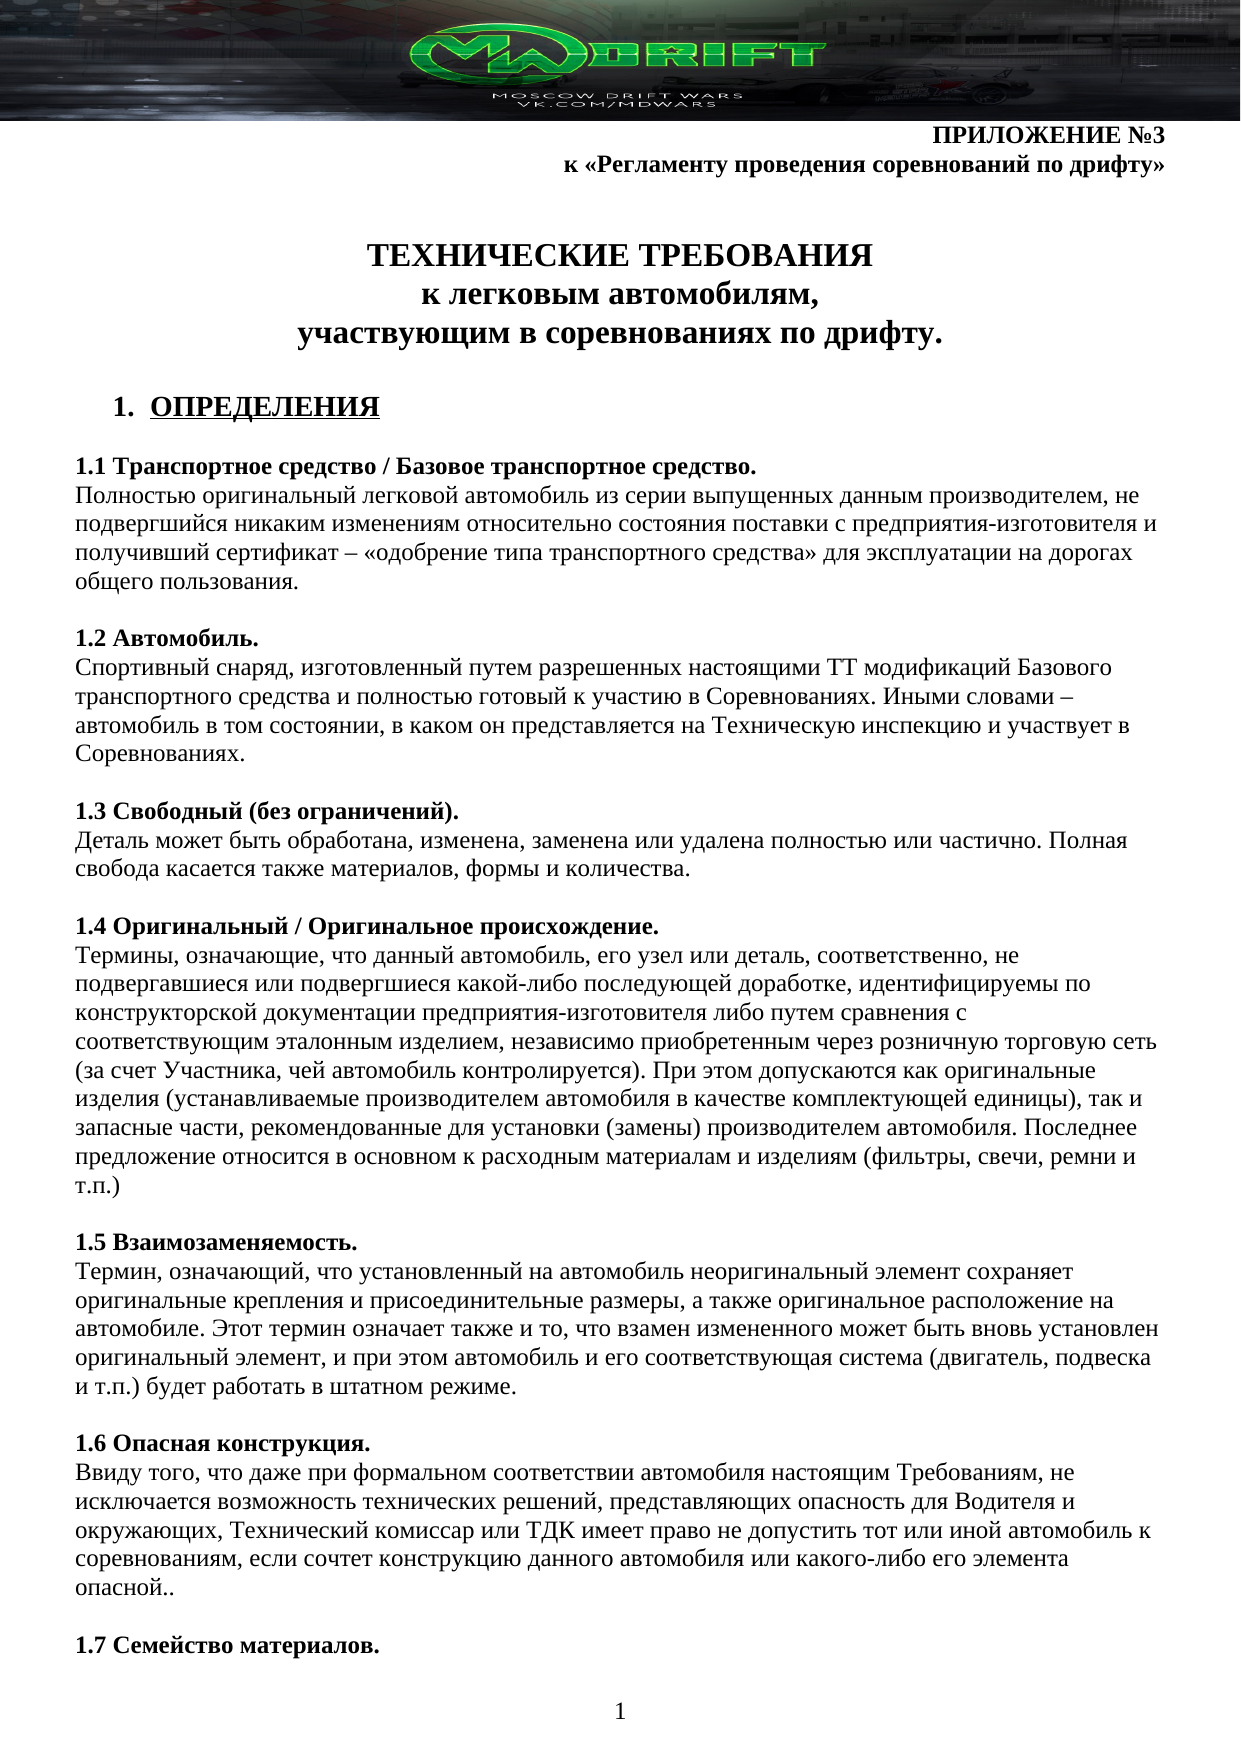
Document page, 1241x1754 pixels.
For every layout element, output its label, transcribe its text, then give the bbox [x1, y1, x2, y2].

text Спортивный снаряд, изготовленный путем разрешенных настоящими ТТ модификаций Базового транспортного средства и полностью готовый к участию в Соревнованиях. Иными словами – автомобиль в том состоянии, в каком он представляется на Техническую инспекцию и участвует в Соревнованиях. [75, 652, 1165, 767]
text ПРИЛОЖЕНИЕ №3 [75, 121, 1165, 149]
text Ввиду того, что даже при формальном соответствии автомобиля настоящим Требованиям, не исключается возможность технических решений, представляющих опасность для Водителя и окружающих, Технический комиссар или ТДК имеет право не допустить тот или иной автомобиль к соревнованиям, если сочтет конструкцию данного автомобиля или какого-либо его элемента опасной.. [75, 1457, 1165, 1601]
text к «Регламенту проведения соревнований по дрифту» [75, 149, 1165, 178]
text Термин, означающий, что установленный на автомобиль неоригинальный элемент сохраняет оригинальные крепления и присоединительные размеры, а также оригинальное расположение на автомобиле. Этот термин означает также и то, что взамен измененного может быть вновь установлен оригинальный элемент, и при этом автомобиль и его соответствующая система (двигатель, подвеска и т.п.) будет работать в штатном режиме. [75, 1256, 1165, 1400]
picture [0, 0, 1241, 121]
text 1.1 Транспортное средство / Базовое транспортное средство. [75, 451, 1165, 480]
text 1.6 Опасная конструкция. [75, 1428, 1165, 1457]
text Термины, означающие, что данный автомобиль, его узел или деталь, соответственно, не подвергавшиеся или подвергшиеся какой-либо последующей доработке, идентифицируемы по конструкторской документации предприятия-изготовителя либо путем сравнения с соответствующим эталонным изделием, независимо приобретенным через розничную торговую сеть (за счет Участника, чей автомобиль контролируется). При этом допускаются как оригинальные изделия (устанавливаемые производителем автомобиля в качестве комплектующей единицы), так и запасные части, рекомендованные для установки (замены) производителем автомобиля. Последнее предложение относится в основном к расходным материалам и изделиям (фильтры, свечи, ремни и т.п.) [75, 940, 1165, 1198]
text к легковым автомобилям, [75, 274, 1165, 312]
text 1.7 Семейство материалов. [75, 1630, 1165, 1658]
list ОПРЕДЕЛЕНИЯ [112, 389, 1165, 422]
text 1.5 Взаимозаменяемость. [75, 1227, 1165, 1256]
text 1.2 Автомобиль. [75, 623, 1165, 652]
text участвующим в соревнованиях по дрифту. [75, 312, 1165, 350]
text Полностью оригинальный легковой автомобиль из серии выпущенных данным производителем, не подвергшийся никаким изменениям относительно состояния поставки с предприятия-изготовителя и получивший сертификат – «одобрение типа транспортного средства» для эксплуатации на дорогах общего пользования. [75, 480, 1165, 595]
text ТЕХНИЧЕСКИЕ ТРЕБОВАНИЯ [75, 235, 1165, 274]
text Деталь может быть обработана, изменена, заменена или удалена полностью или частично. Полная свобода касается также материалов, формы и количества. [75, 825, 1165, 882]
text 1.4 Оригинальный / Оригинальное происхождение. [75, 911, 1165, 940]
text 1.3 Свободный (без ограничений). [75, 796, 1165, 825]
